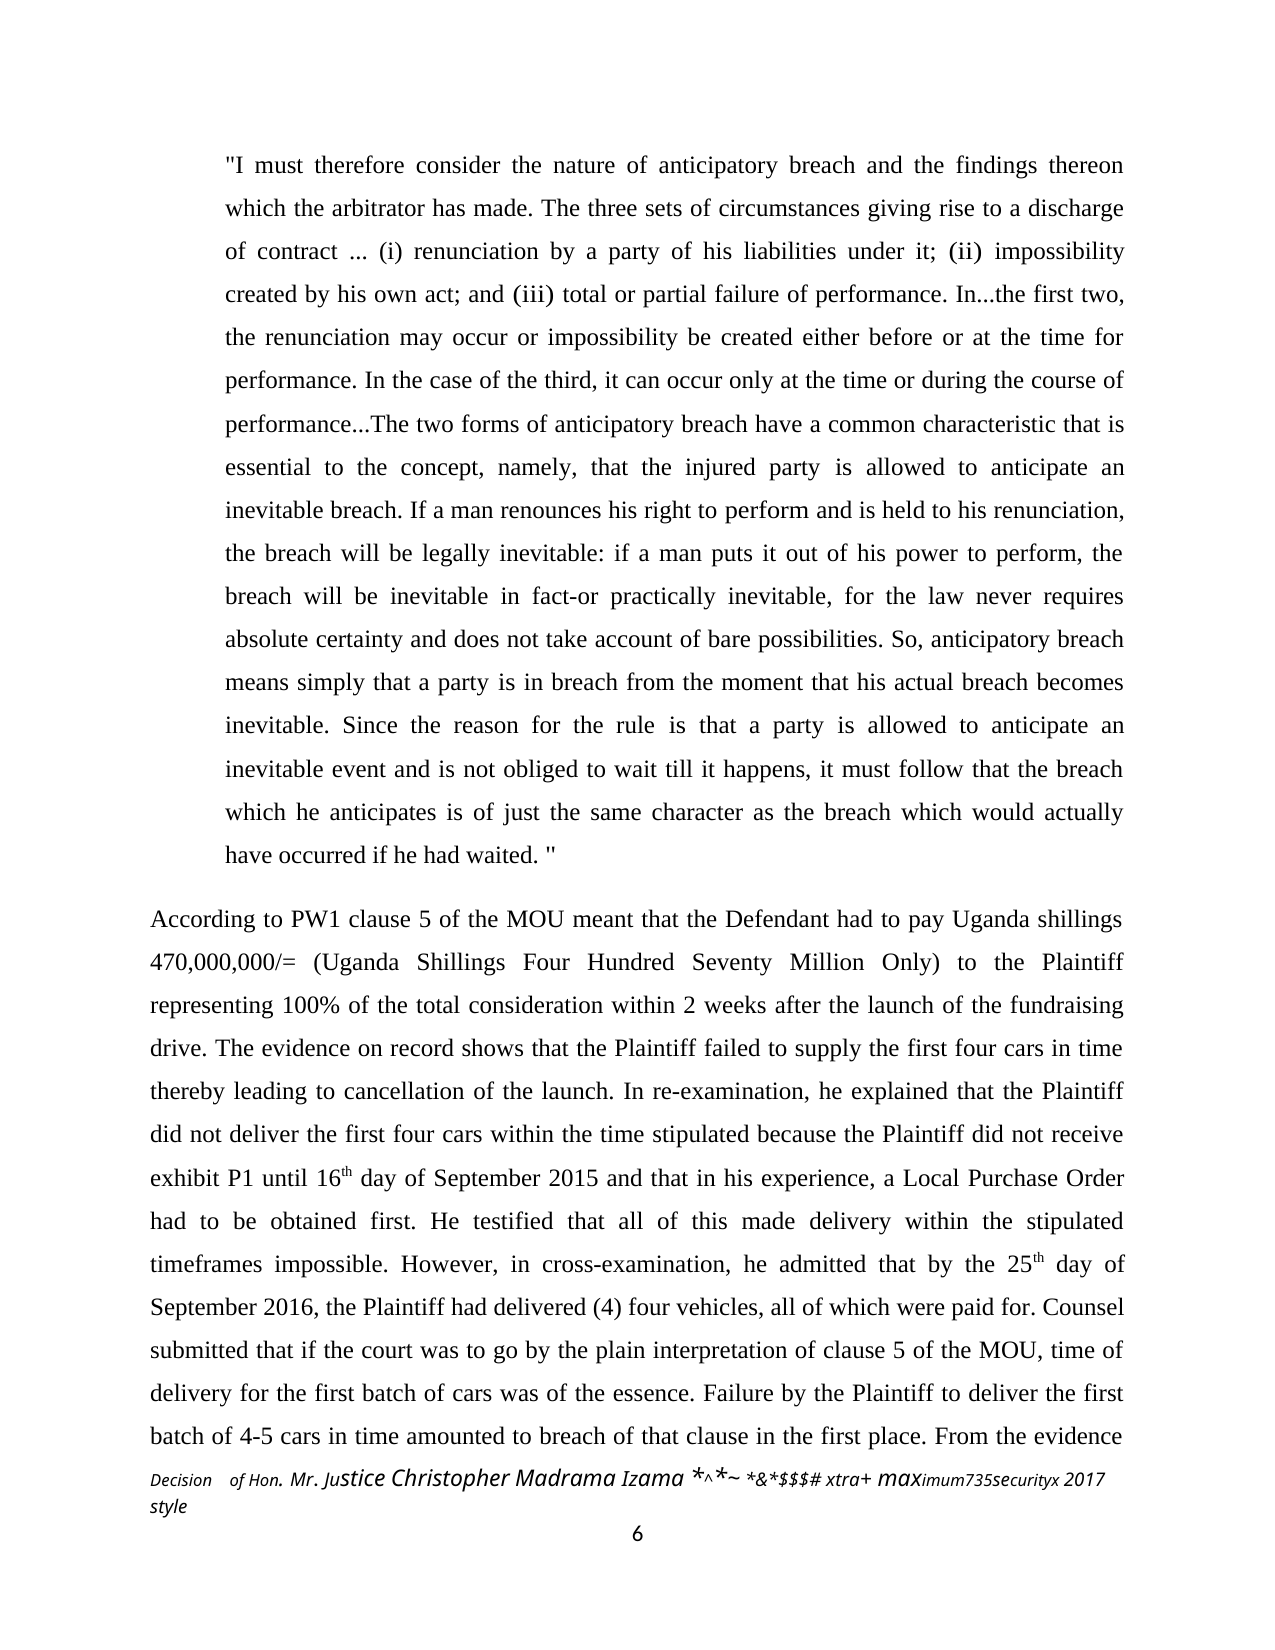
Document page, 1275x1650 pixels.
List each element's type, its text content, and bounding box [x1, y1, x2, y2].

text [150, 904, 1125, 1450]
text "I must therefore consider the nature of anticipatory breach and the findings thereon which the arbitrator has made. The three sets of circumstances giving rise to a discharge of contract ... (i) renunciation by a party of his liabilities under it; (ii) impossibility created by his own act; and (iii) total or partial failure of performance. In...the first two, the renunciation may occur or impossibility be created either before or at the time for performance. In the case of the third, it can occur only at the time or during the course of performance...The two forms of anticipatory breach have a common characteristic that is essential to the concept, namely, that the injured party is allowed to anticipate an inevitable breach. If a man renounces his right to perform and is held to his renunciation, the breach will be legally inevitable: if a man puts it out of his power to perform, the breach will be inevitable in fact-or practically inevitable, for the law never requires absolute certainty and does not take account of bare possibilities. So, anticipatory breach means simply that a party is in breach from the moment that his actual breach becomes inevitable. Since the reason for the rule is that a party is allowed to anticipate an inevitable event and is not obliged to wait till it happens, it must follow that the breach which he anticipates is of just the same character as the breach which would actually have occurred if he had waited. " [225, 150, 1125, 869]
